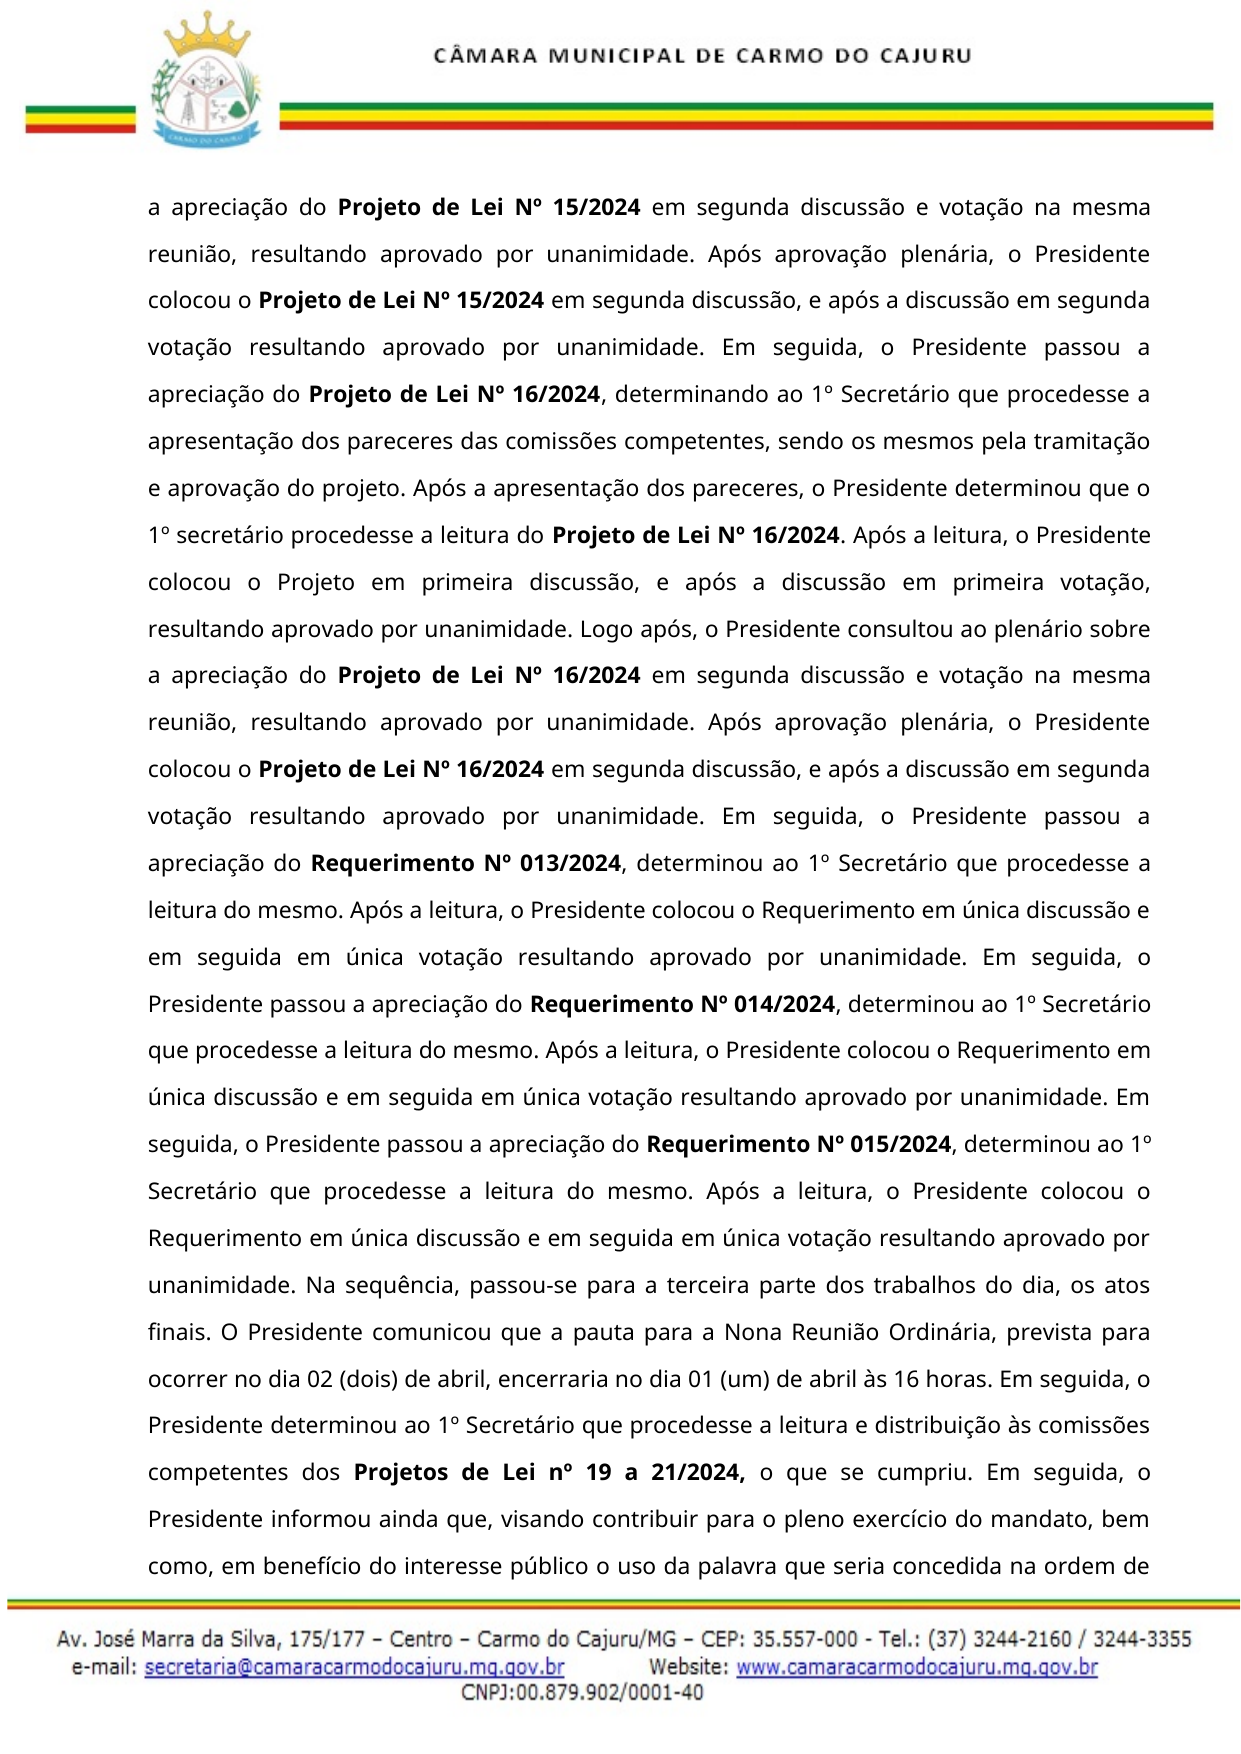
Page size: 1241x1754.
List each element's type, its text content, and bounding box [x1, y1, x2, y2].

picture [7, 1590, 1241, 1724]
picture [18, 0, 1233, 175]
